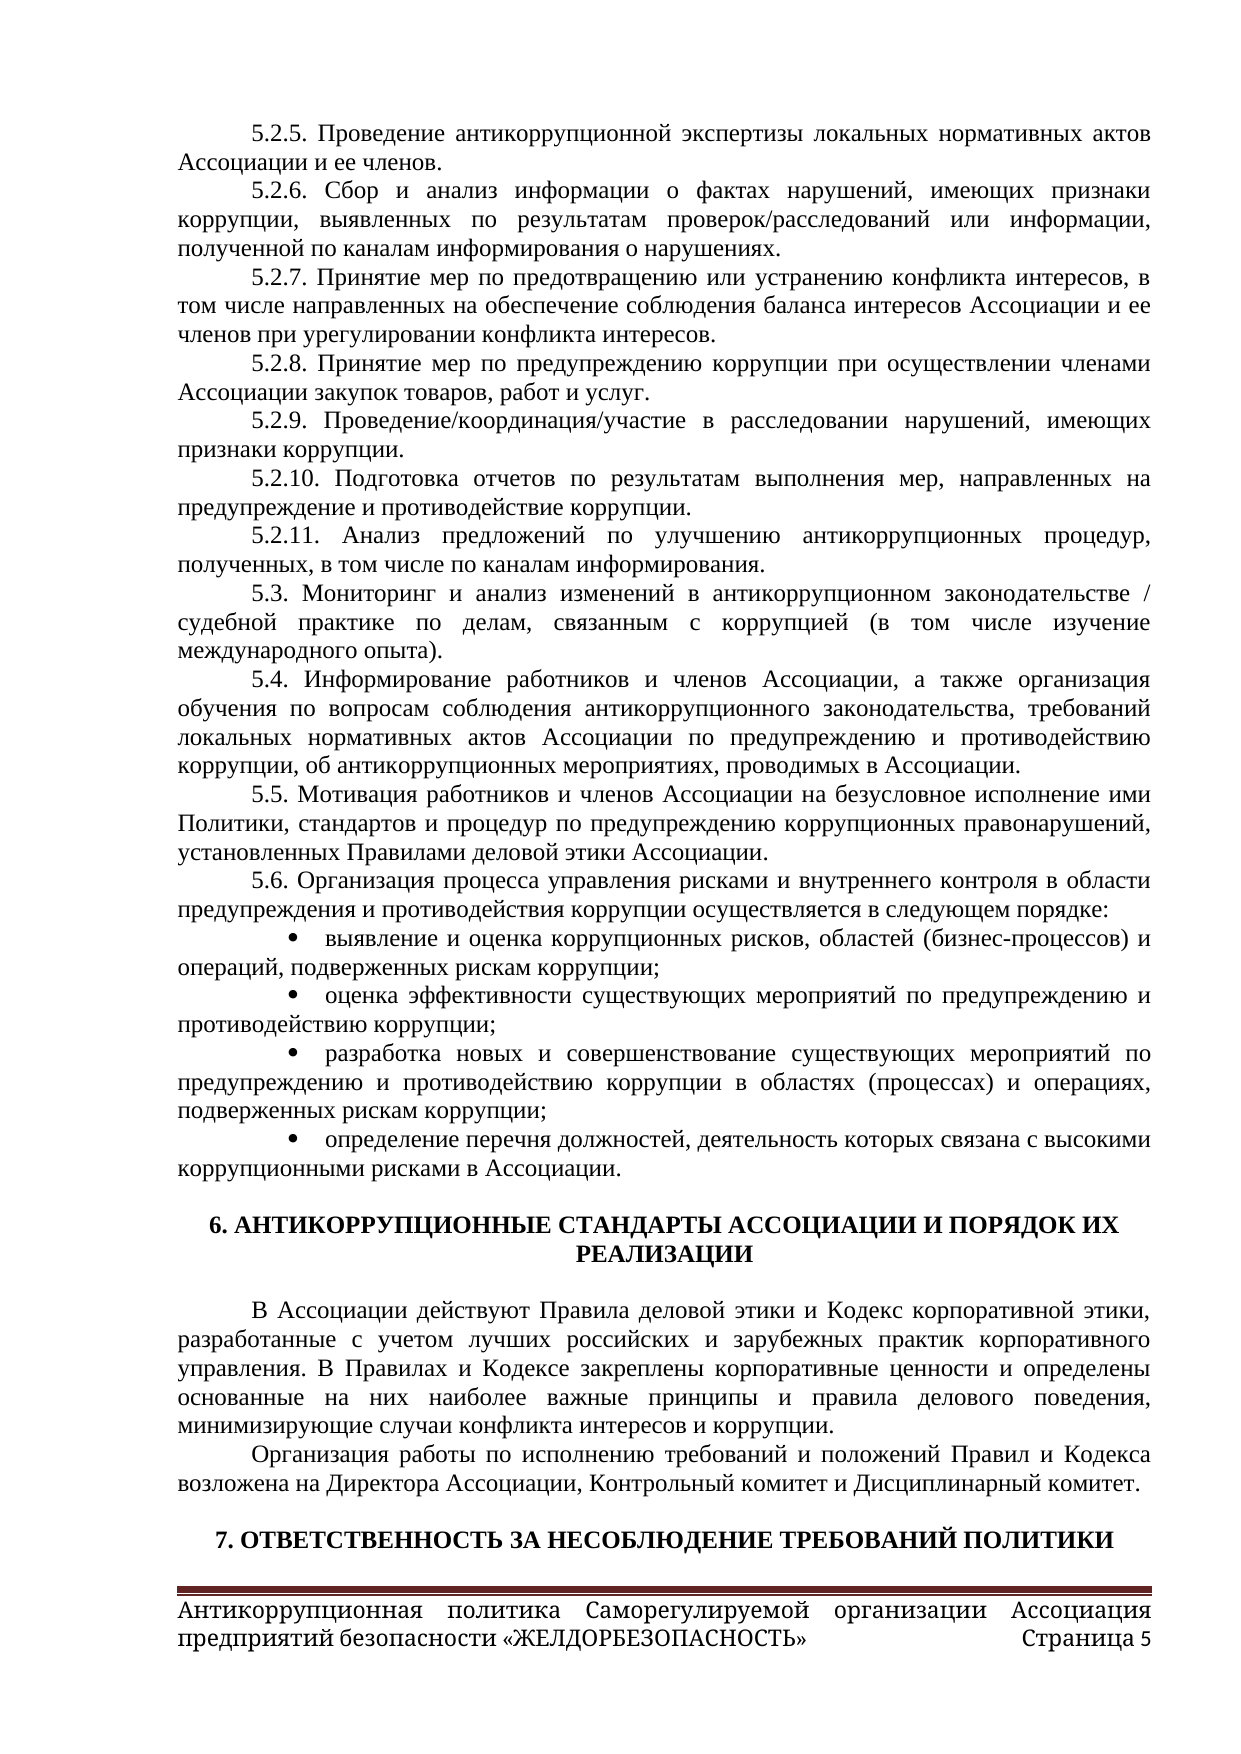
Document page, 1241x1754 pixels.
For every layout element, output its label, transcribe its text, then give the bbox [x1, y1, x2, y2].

text Организация работы по исполнению требований и положений Правил и Кодекса возложена на Директора Ассоциации, Контрольный комитет и Дисциплинарный комитет. [177, 1439, 1152, 1497]
text 5.2.11. Анализ предложений по улучшению антикоррупционных процедур, полученных, в том числе по каналам информирования. [177, 521, 1152, 578]
text 5.2.9. Проведение/координация/участие в расследовании нарушений, имеющих признаки коррупции. [177, 406, 1152, 463]
text 5.5. Мотивация работников и членов Ассоциации на безусловное исполнение ими Политики, стандартов и процедур по предупреждению коррупционных правонарушений, установленных Правилами деловой этики Ассоциации. [177, 779, 1152, 866]
list выявление и оценка коррупционных рисков, областей (бизнес-процессов) и операций, подверженных рискам коррупции; [177, 923, 1152, 981]
text 5.2.10. Подготовка отчетов по результатам выполнения мер, направленных на предупреждение и противодействие коррупции. [177, 463, 1152, 521]
list оценка эффективности существующих мероприятий по предупреждению и противодействию коррупции; [177, 981, 1152, 1038]
text 5.3. Мониторинг и анализ изменений в антикоррупционном законодательстве / судебной практике по делам, связанным с коррупцией (в том числе изучение международного опыта). [177, 578, 1152, 664]
text 5.2.6. Сбор и анализ информации о фактах нарушений, имеющих признаки коррупции, выявленных по результатам проверок/расследований или информации, полученной по каналам информирования о нарушениях. [177, 176, 1152, 262]
text 5.2.5. Проведение антикоррупционной экспертизы локальных нормативных актов Ассоциации и ее членов. [177, 118, 1152, 176]
text 5.4. Информирование работников и членов Ассоциации, а также организация обучения по вопросам соблюдения антикоррупционного законодательства, требований локальных нормативных актов Ассоциации по предупреждению и противодействию коррупции, об антикоррупционных мероприятиях, проводимых в Ассоциации. [177, 664, 1152, 779]
text 6. АНТИКОРРУПЦИОННЫЕ СТАНДАРТЫ АССОЦИАЦИИ И ПОРЯДОК ИХ РЕАЛИЗАЦИИ [177, 1210, 1152, 1267]
text 5.2.7. Принятие мер по предотвращению или устранению конфликта интересов, в том числе направленных на обеспечение соблюдения баланса интересов Ассоциации и ее членов при урегулировании конфликта интересов. [177, 262, 1152, 348]
text В Ассоциации действуют Правила деловой этики и Кодекс корпоративной этики, разработанные с учетом лучших российских и зарубежных практик корпоративного управления. В Правилах и Кодексе закреплены корпоративные ценности и определены основанные на них наиболее важные принципы и правила делового поведения, минимизирующие случаи конфликта интересов и коррупции. [177, 1295, 1152, 1439]
text 5.6. Организация процесса управления рисками и внутреннего контроля в области предупреждения и противодействия коррупции осуществляется в следующем порядке: [177, 866, 1152, 923]
text 5.2.8. Принятие мер по предупреждению коррупции при осуществлении членами Ассоциации закупок товаров, работ и услуг. [177, 348, 1152, 406]
text 7. ОТВЕТСТВЕННОСТЬ ЗА НЕСОБЛЮДЕНИЕ ТРЕБОВАНИЙ ПОЛИТИКИ [177, 1525, 1152, 1553]
list определение перечня должностей, деятельность которых связана с высокими коррупционными рисками в Ассоциации. [177, 1124, 1152, 1182]
list разработка новых и совершенствование существующих мероприятий по предупреждению и противодействию коррупции в областях (процессах) и операциях, подверженных рискам коррупции; [177, 1038, 1152, 1124]
